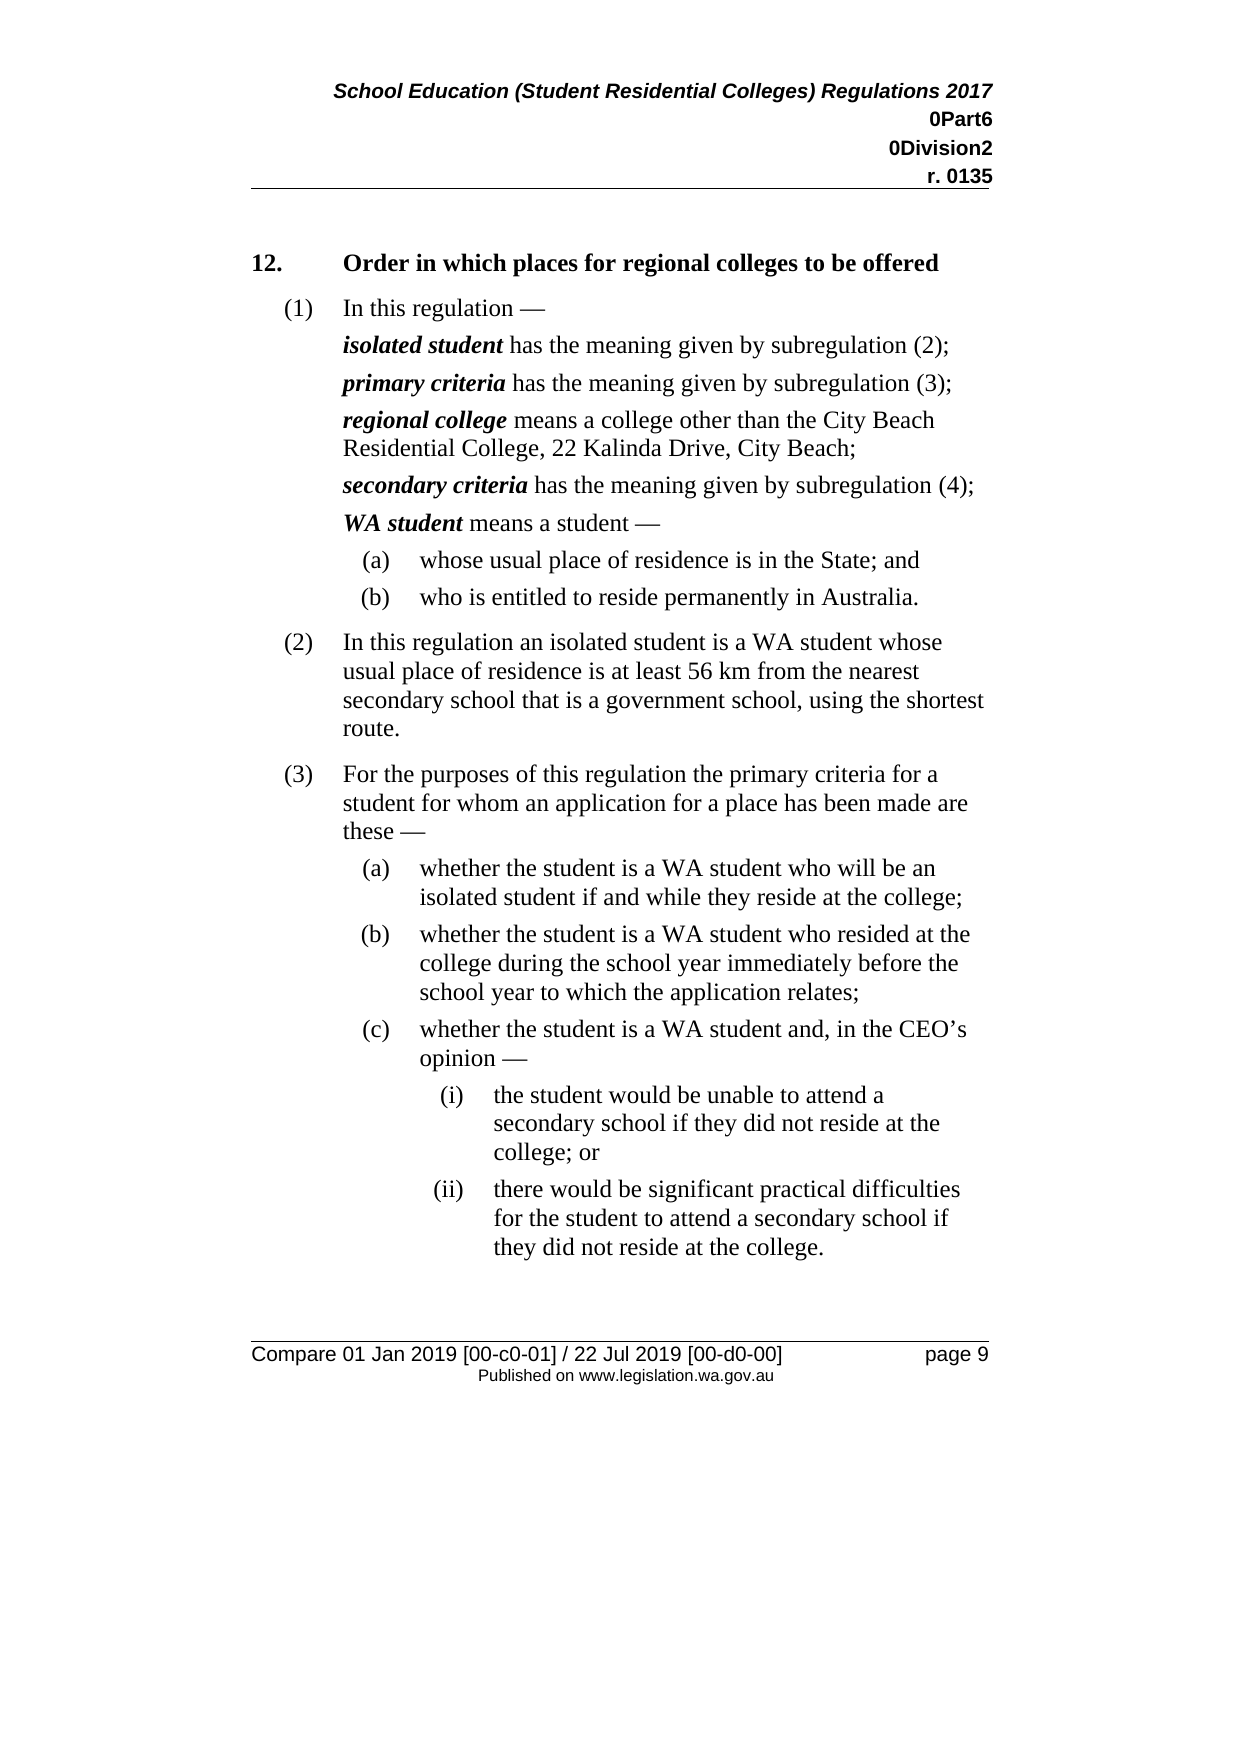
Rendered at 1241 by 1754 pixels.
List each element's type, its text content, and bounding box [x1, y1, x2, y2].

text (i) the student would be unable to attend a secondary school if they did not reside at the college; or [251, 1080, 989, 1166]
text regional college means a college other than the City Beach Residential College, 22 Kalinda Drive, City Beach; [251, 405, 989, 462]
text (b) who is entitled to reside permanently in Australia. [251, 582, 989, 611]
text (2) In this regulation an isolated student is a WA student whose usual place of residence is at least 56 km from the nearest secondary school that is a government school, using the shortest route. [251, 627, 989, 742]
subtitle 12. Order in which places for regional colleges to be offered [251, 248, 989, 277]
text (1) In this regulation — [251, 293, 989, 322]
text secondary criteria has the meaning given by subregulation (4); [251, 471, 989, 499]
text isolated student has the meaning given by subregulation (2); [251, 331, 989, 359]
text (a) whether the student is a WA student who will be an isolated student if and while they reside at the college; [251, 853, 989, 911]
text (ii) there would be significant practical difficulties for the student to attend a secondary school if they did not reside at the college. [251, 1174, 989, 1261]
text (b) whether the student is a WA student who resided at the college during the school year immediately before the school year to which the application relates; [251, 919, 989, 1006]
text primary criteria has the meaning given by subregulation (3); [251, 368, 989, 396]
text (c) whether the student is a WA student and, in the CEO’s opinion — [251, 1014, 989, 1071]
text WA student means a student — [251, 508, 989, 536]
text (a) whose usual place of residence is in the State; and [251, 545, 989, 573]
text (3) For the purposes of this regulation the primary criteria for a student for whom an application for a place has been made are these — [251, 759, 989, 845]
